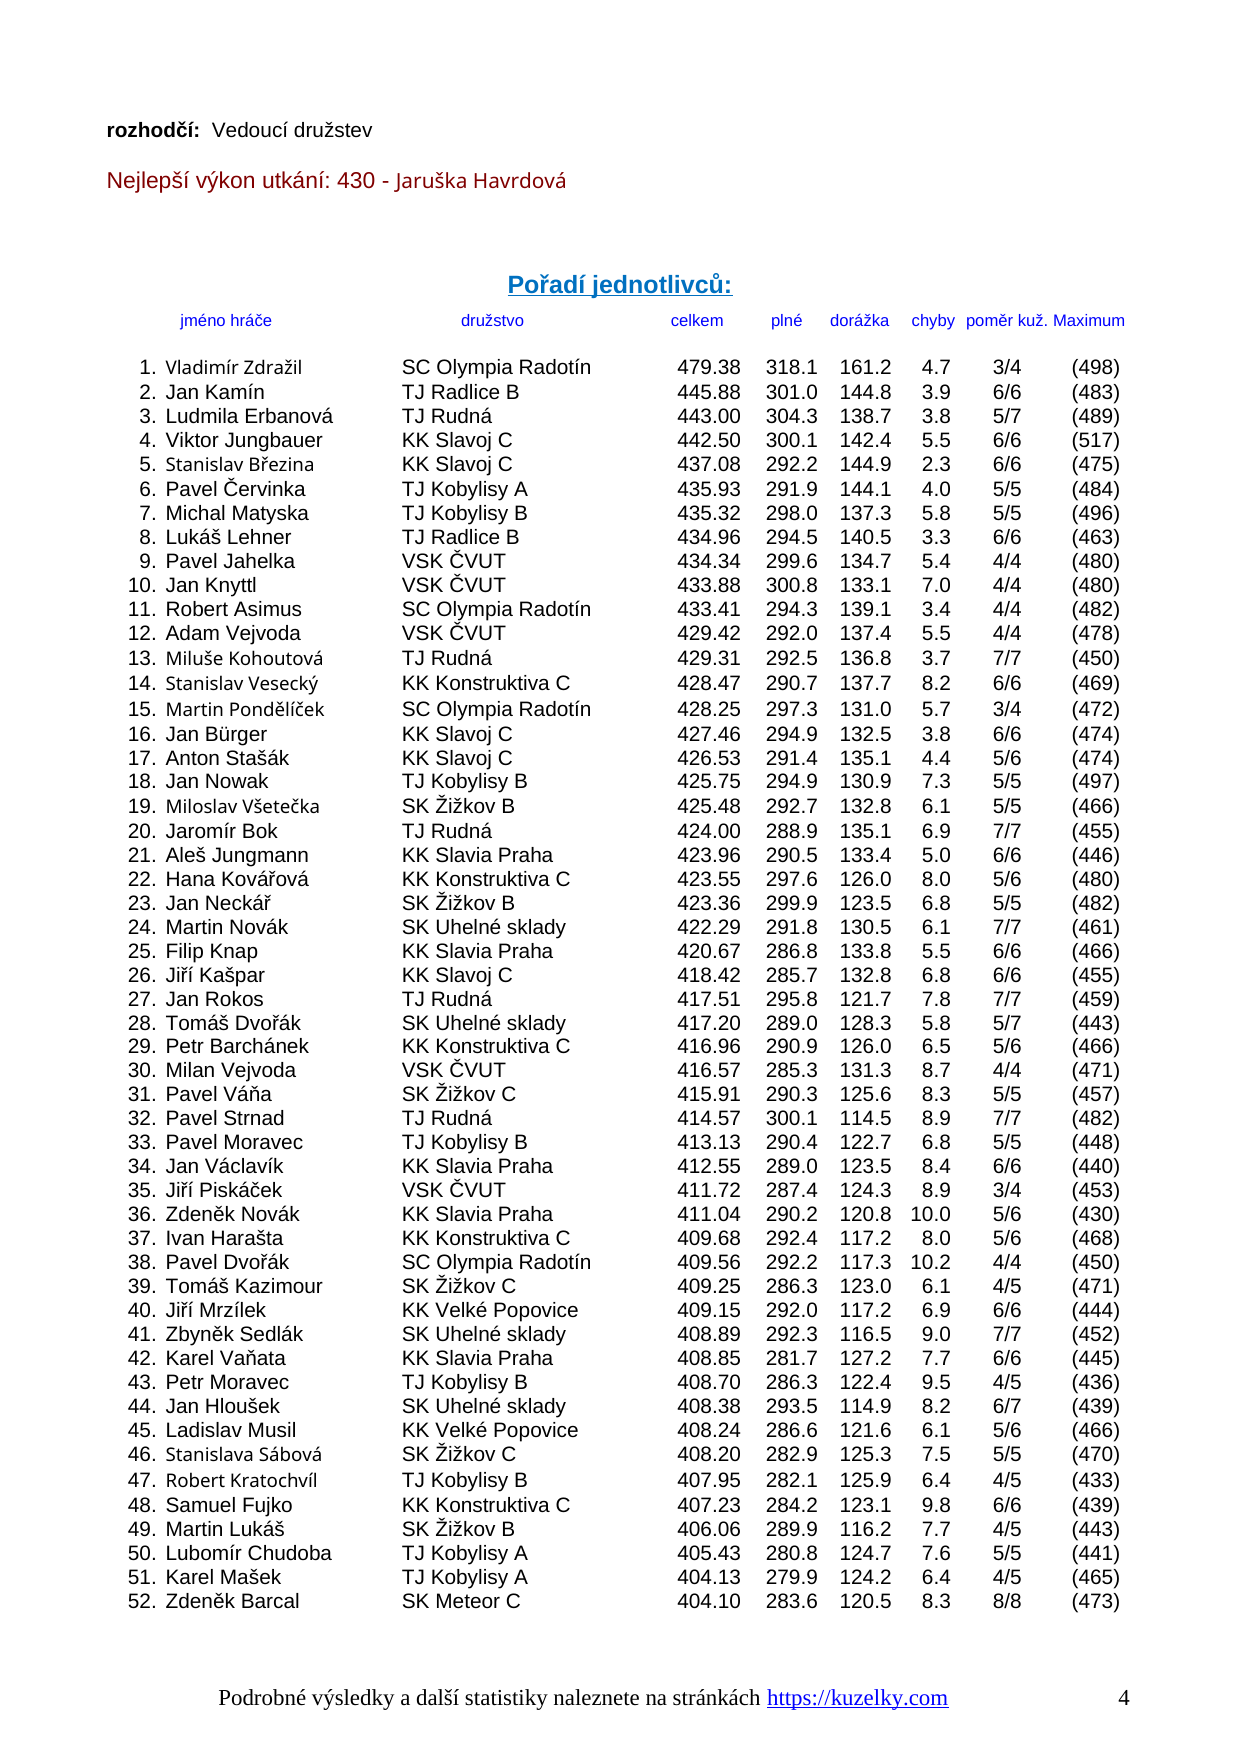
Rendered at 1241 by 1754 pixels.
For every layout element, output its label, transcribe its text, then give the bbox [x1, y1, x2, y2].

text 30. Milan Vejvoda VSK ČVUT 416.57 285.3 131.3 8.7 4/4 (471) [106, 1058, 1134, 1082]
text 43. Petr Moravec TJ Kobylisy B 408.70 286.3 122.4 9.5 4/5 (436) [106, 1370, 1134, 1394]
text 32. Pavel Strnad TJ Rudná 414.57 300.1 114.5 8.9 7/7 (482) [106, 1106, 1134, 1130]
text 28. Tomáš Dvořák SK Uhelné sklady 417.20 289.0 128.3 5.8 5/7 (443) [106, 1010, 1134, 1034]
text 22. Hana Kovářová KK Konstruktiva C 423.55 297.6 126.0 8.0 5/6 (480) [106, 867, 1134, 891]
text 18. Jan Nowak TJ Kobylisy B 425.75 294.9 130.9 7.3 5/5 (497) [106, 769, 1134, 793]
text 1. Vladimír Zdražil SC Olympia Radotín 479.38 318.1 161.2 4.7 3/4 (498) [106, 354, 1134, 380]
text 8. Lukáš Lehner TJ Radlice B 434.96 294.5 140.5 3.3 6/6 (463) [106, 525, 1134, 549]
text 25. Filip Knap KK Slavia Praha 420.67 286.8 133.8 5.5 6/6 (466) [106, 938, 1134, 962]
text 41. Zbyněk Sedlák SK Uhelné sklady 408.89 292.3 116.5 9.0 7/7 (452) [106, 1322, 1134, 1346]
text 11. Robert Asimus SC Olympia Radotín 433.41 294.3 139.1 3.4 4/4 (482) [106, 597, 1134, 621]
text 9. Pavel Jahelka VSK ČVUT 434.34 299.6 134.7 5.4 4/4 (480) [106, 549, 1134, 573]
text 47. Robert Kratochvíl TJ Kobylisy B 407.95 282.1 125.9 6.4 4/5 (433) [106, 1467, 1134, 1493]
text 3. Ludmila Erbanová TJ Rudná 443.00 304.3 138.7 3.8 5/7 (489) [106, 404, 1134, 428]
text 5. Stanislav Březina KK Slavoj C 437.08 292.2 144.9 2.3 6/6 (475) [106, 452, 1134, 477]
text 4. Viktor Jungbauer KK Slavoj C 442.50 300.1 142.4 5.5 6/6 (517) [106, 428, 1134, 452]
text jméno hráče družstvo celkem plné dorážka chyby poměr kuž. Maximum [106, 311, 1134, 330]
text 48. Samuel Fujko KK Konstruktiva C 407.23 284.2 123.1 9.8 6/6 (439) [106, 1493, 1134, 1517]
text 44. Jan Hloušek SK Uhelné sklady 408.38 293.5 114.9 8.2 6/7 (439) [106, 1394, 1134, 1418]
text 45. Ladislav Musil KK Velké Popovice 408.24 286.6 121.6 6.1 5/6 (466) [106, 1418, 1134, 1442]
text 40. Jiří Mrzílek KK Velké Popovice 409.15 292.0 117.2 6.9 6/6 (444) [106, 1298, 1134, 1322]
text 12. Adam Vejvoda VSK ČVUT 429.42 292.0 137.4 5.5 4/4 (478) [106, 621, 1134, 645]
text 37. Ivan Harašta KK Konstruktiva C 409.68 292.4 117.2 8.0 5/6 (468) [106, 1226, 1134, 1250]
text 23. Jan Neckář SK Žižkov B 423.36 299.9 123.5 6.8 5/5 (482) [106, 891, 1134, 914]
text 49. Martin Lukáš SK Žižkov B 406.06 289.9 116.2 7.7 4/5 (443) [106, 1517, 1134, 1541]
text 36. Zdeněk Novák KK Slavia Praha 411.04 290.2 120.8 10.0 5/6 (430) [106, 1202, 1134, 1226]
text 7. Michal Matyska TJ Kobylisy B 435.32 298.0 137.3 5.8 5/5 (496) [106, 501, 1134, 525]
text 15. Martin Pondělíček SC Olympia Radotín 428.25 297.3 131.0 5.7 3/4 (472) [106, 696, 1134, 721]
text 24. Martin Novák SK Uhelné sklady 422.29 291.8 130.5 6.1 7/7 (461) [106, 914, 1134, 938]
text 39. Tomáš Kazimour SK Žižkov C 409.25 286.3 123.0 6.1 4/5 (471) [106, 1274, 1134, 1298]
text Pořadí jednotlivců: [94, 270, 1145, 298]
text 19. Miloslav Všetečka SK Žižkov B 425.48 292.7 132.8 6.1 5/5 (466) [106, 793, 1134, 819]
text 10. Jan Knyttl VSK ČVUT 433.88 300.8 133.1 7.0 4/4 (480) [106, 573, 1134, 597]
text 29. Petr Barchánek KK Konstruktiva C 416.96 290.9 126.0 6.5 5/6 (466) [106, 1034, 1134, 1058]
text 2. Jan Kamín TJ Radlice B 445.88 301.0 144.8 3.9 6/6 (483) [106, 380, 1134, 404]
text 21. Aleš Jungmann KK Slavia Praha 423.96 290.5 133.4 5.0 6/6 (446) [106, 843, 1134, 867]
text 51. Karel Mašek TJ Kobylisy A 404.13 279.9 124.2 6.4 4/5 (465) [106, 1564, 1134, 1588]
text 33. Pavel Moravec TJ Kobylisy B 413.13 290.4 122.7 6.8 5/5 (448) [106, 1130, 1134, 1154]
text 46. Stanislava Sábová SK Žižkov C 408.20 282.9 125.3 7.5 5/5 (470) [106, 1442, 1134, 1467]
text 20. Jaromír Bok TJ Rudná 424.00 288.9 135.1 6.9 7/7 (455) [106, 819, 1134, 843]
text 50. Lubomír Chudoba TJ Kobylisy A 405.43 280.8 124.7 7.6 5/5 (441) [106, 1541, 1134, 1564]
text 31. Pavel Váňa SK Žižkov C 415.91 290.3 125.6 8.3 5/5 (457) [106, 1082, 1134, 1106]
text 6. Pavel Červinka TJ Kobylisy A 435.93 291.9 144.1 4.0 5/5 (484) [106, 477, 1134, 501]
text 34. Jan Václavík KK Slavia Praha 412.55 289.0 123.5 8.4 6/6 (440) [106, 1154, 1134, 1178]
text Nejlepší výkon utkání: 430 - Jaruška Havrdová [106, 166, 1134, 194]
text 14. Stanislav Vesecký KK Konstruktiva C 428.47 290.7 137.7 8.2 6/6 (469) [106, 670, 1134, 696]
text 52. Zdeněk Barcal SK Meteor C 404.10 283.6 120.5 8.3 8/8 (473) [106, 1588, 1134, 1612]
text 38. Pavel Dvořák SC Olympia Radotín 409.56 292.2 117.3 10.2 4/4 (450) [106, 1250, 1134, 1274]
text 13. Miluše Kohoutová TJ Rudná 429.31 292.5 136.8 3.7 7/7 (450) [106, 645, 1134, 670]
text 42. Karel Vaňata KK Slavia Praha 408.85 281.7 127.2 7.7 6/6 (445) [106, 1346, 1134, 1370]
text 17. Anton Stašák KK Slavoj C 426.53 291.4 135.1 4.4 5/6 (474) [106, 745, 1134, 769]
text 27. Jan Rokos TJ Rudná 417.51 295.8 121.7 7.8 7/7 (459) [106, 986, 1134, 1010]
text rozhodčí: Vedoucí družstev [106, 118, 1134, 142]
text 35. Jiří Piskáček VSK ČVUT 411.72 287.4 124.3 8.9 3/4 (453) [106, 1178, 1134, 1202]
text 26. Jiří Kašpar KK Slavoj C 418.42 285.7 132.8 6.8 6/6 (455) [106, 962, 1134, 986]
text 16. Jan Bürger KK Slavoj C 427.46 294.9 132.5 3.8 6/6 (474) [106, 721, 1134, 745]
